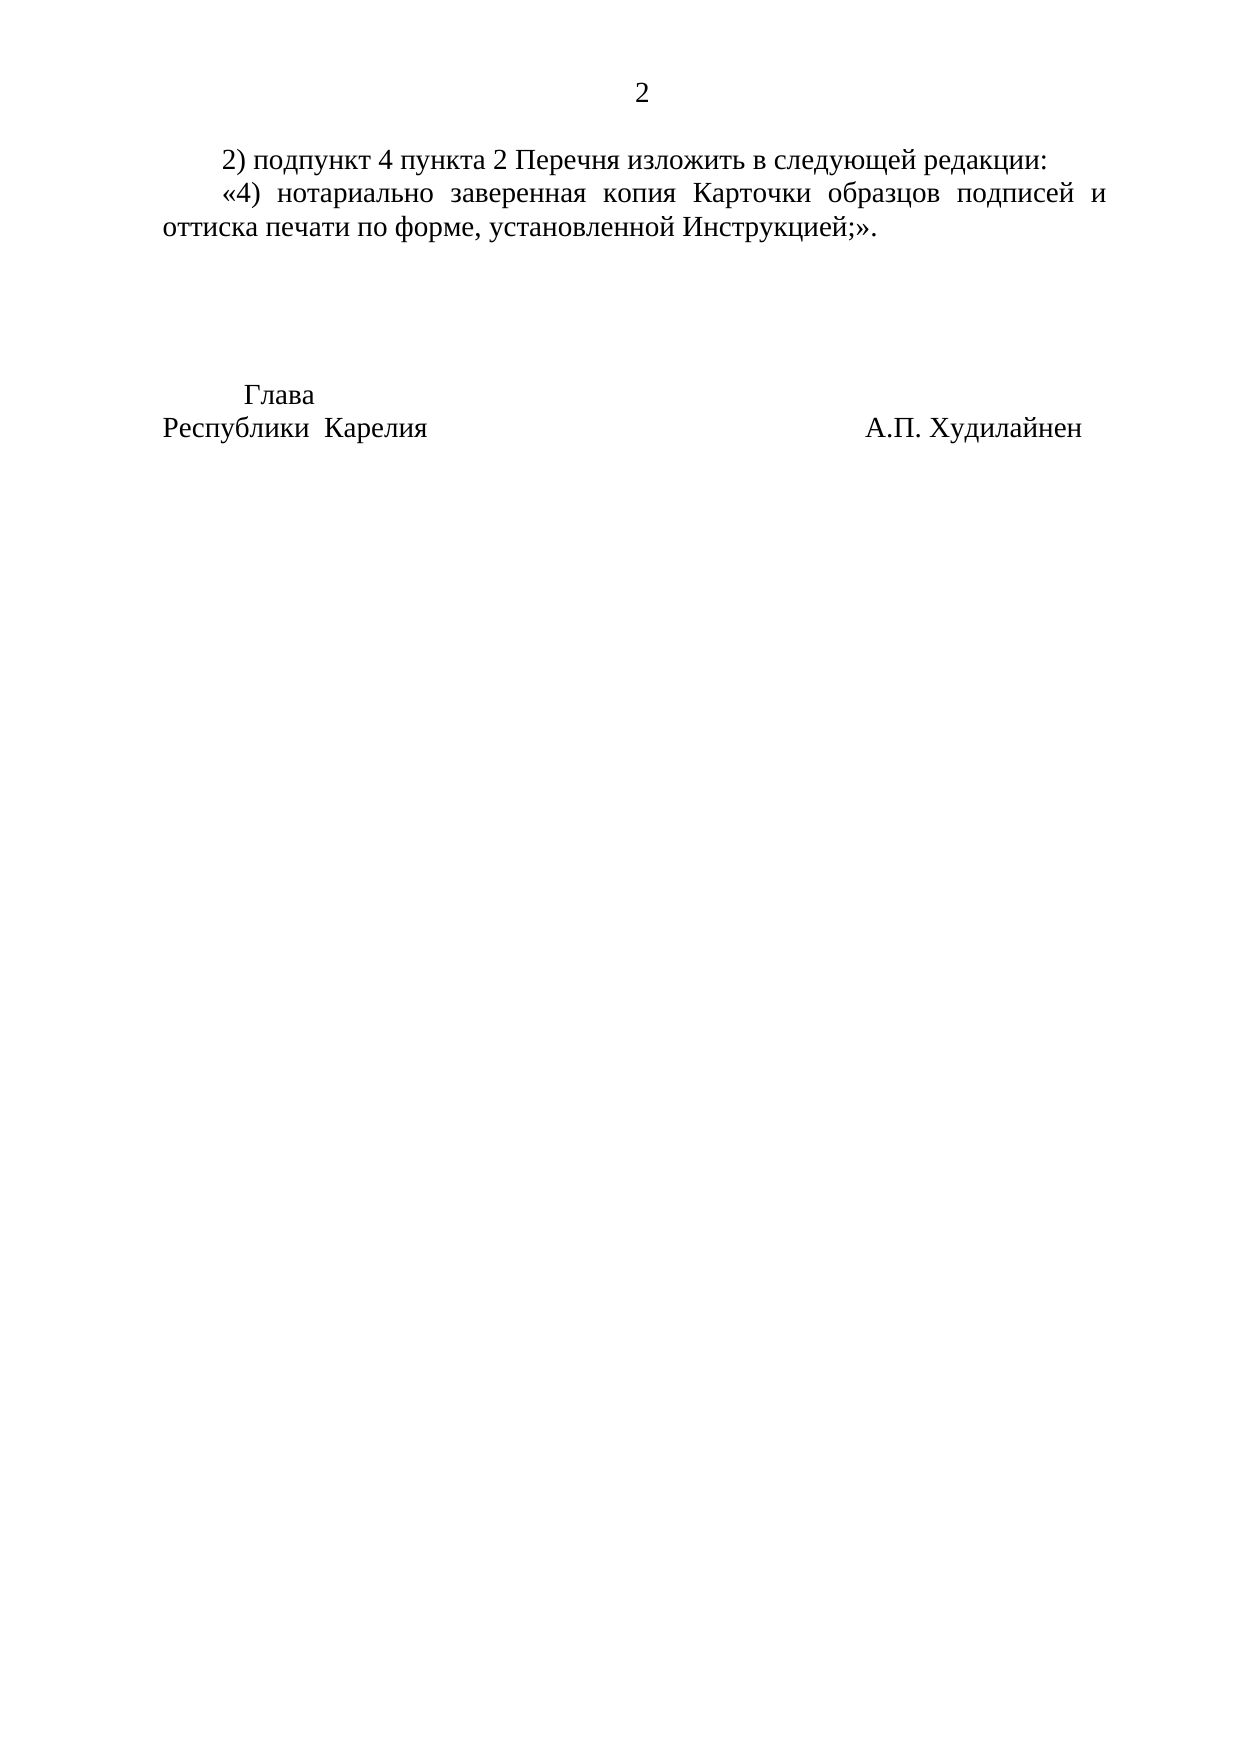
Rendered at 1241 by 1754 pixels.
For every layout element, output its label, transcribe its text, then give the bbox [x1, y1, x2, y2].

text «4) нотариально заверенная копия Карточки образцов подписей и оттиска печати по форме, установленной Инструкцией;». [162, 176, 1107, 243]
text Республики Карелия А.П. Худилайнен [162, 410, 1107, 444]
text 2) подпункт 4 пункта 2 Перечня изложить в следующей редакции: [162, 142, 1107, 176]
text Глава [162, 377, 1107, 410]
